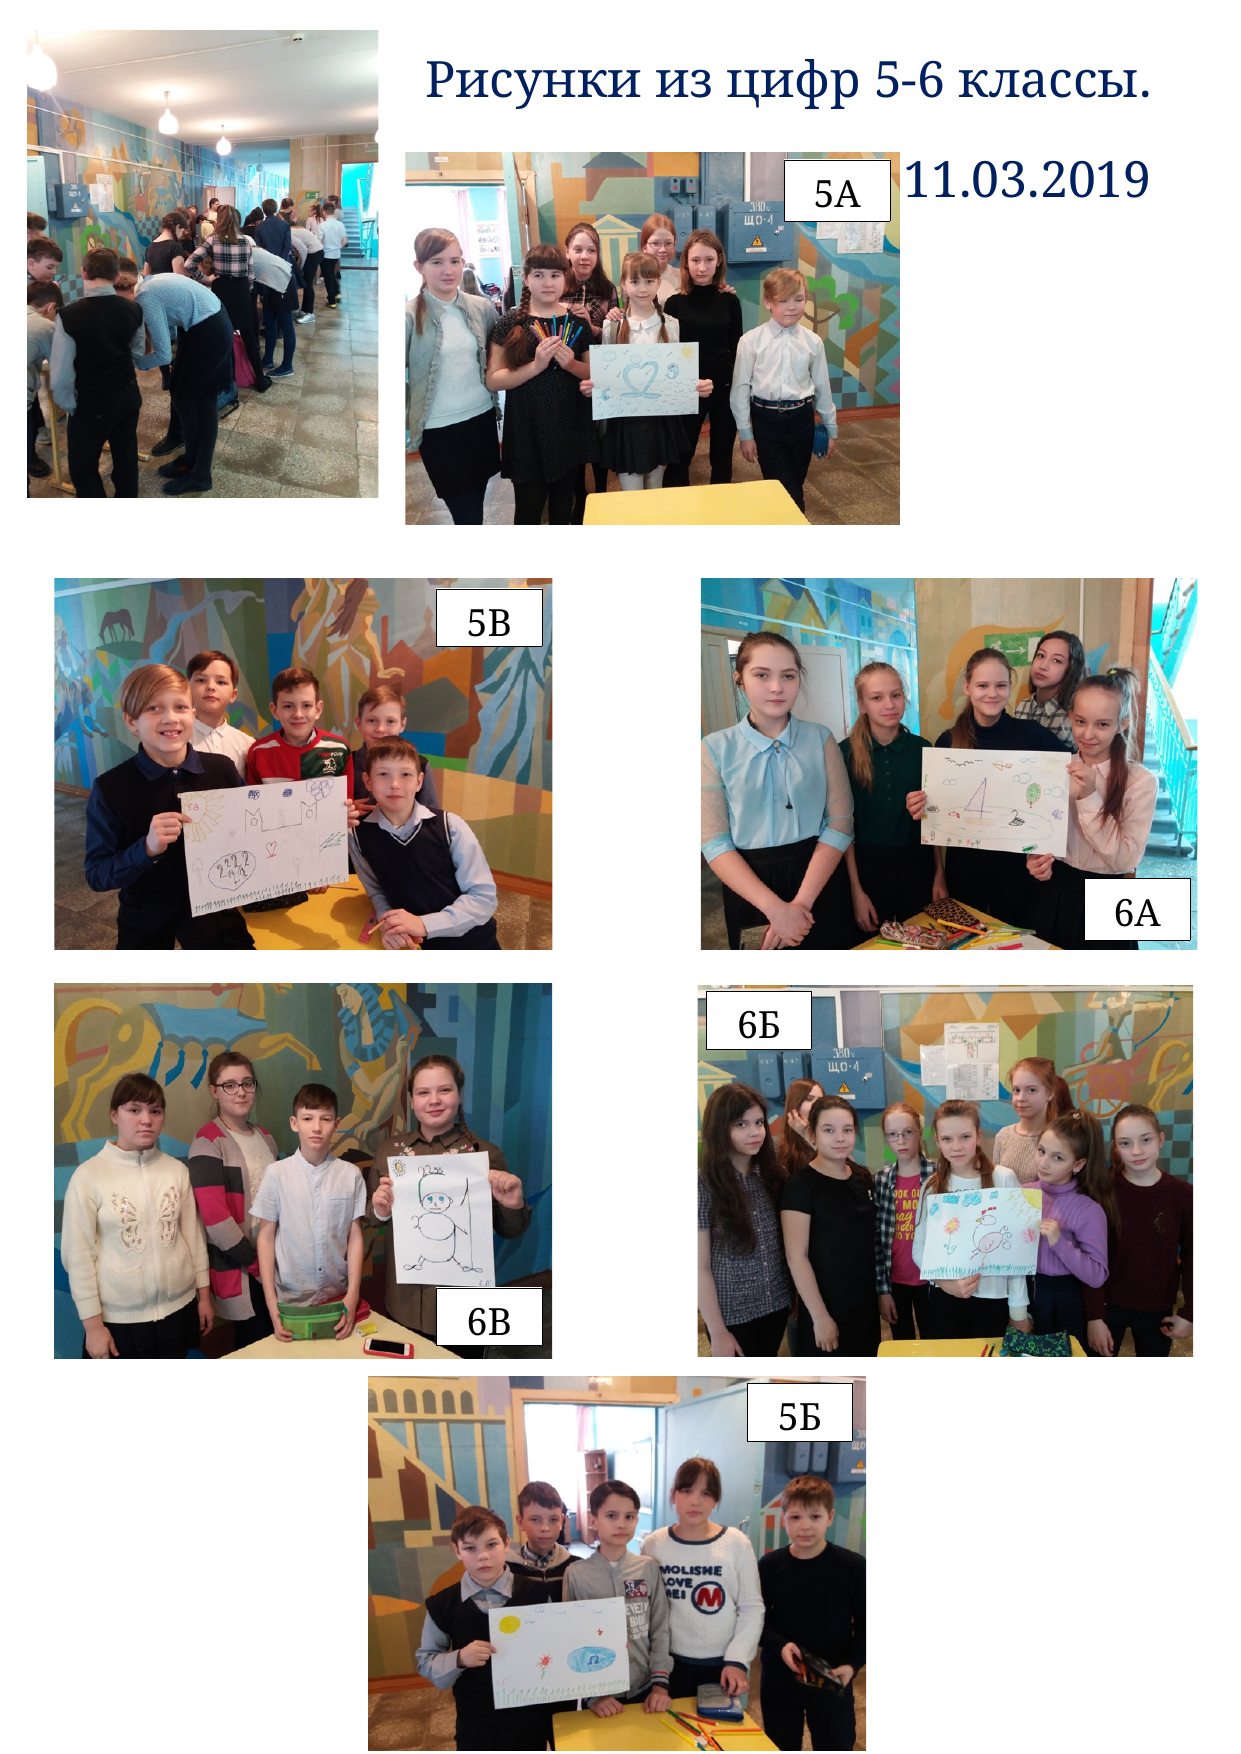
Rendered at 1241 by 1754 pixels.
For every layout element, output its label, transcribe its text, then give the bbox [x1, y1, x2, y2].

picture [54, 983, 553, 1359]
picture [700, 578, 1198, 950]
text Рисунки из цифр 5-6 классы. [177, 44, 1152, 112]
text 11.03.2019 [177, 143, 1152, 212]
picture [405, 212, 900, 525]
picture [54, 578, 553, 950]
picture [27, 30, 379, 498]
picture [368, 1376, 867, 1751]
picture [697, 985, 1194, 1357]
